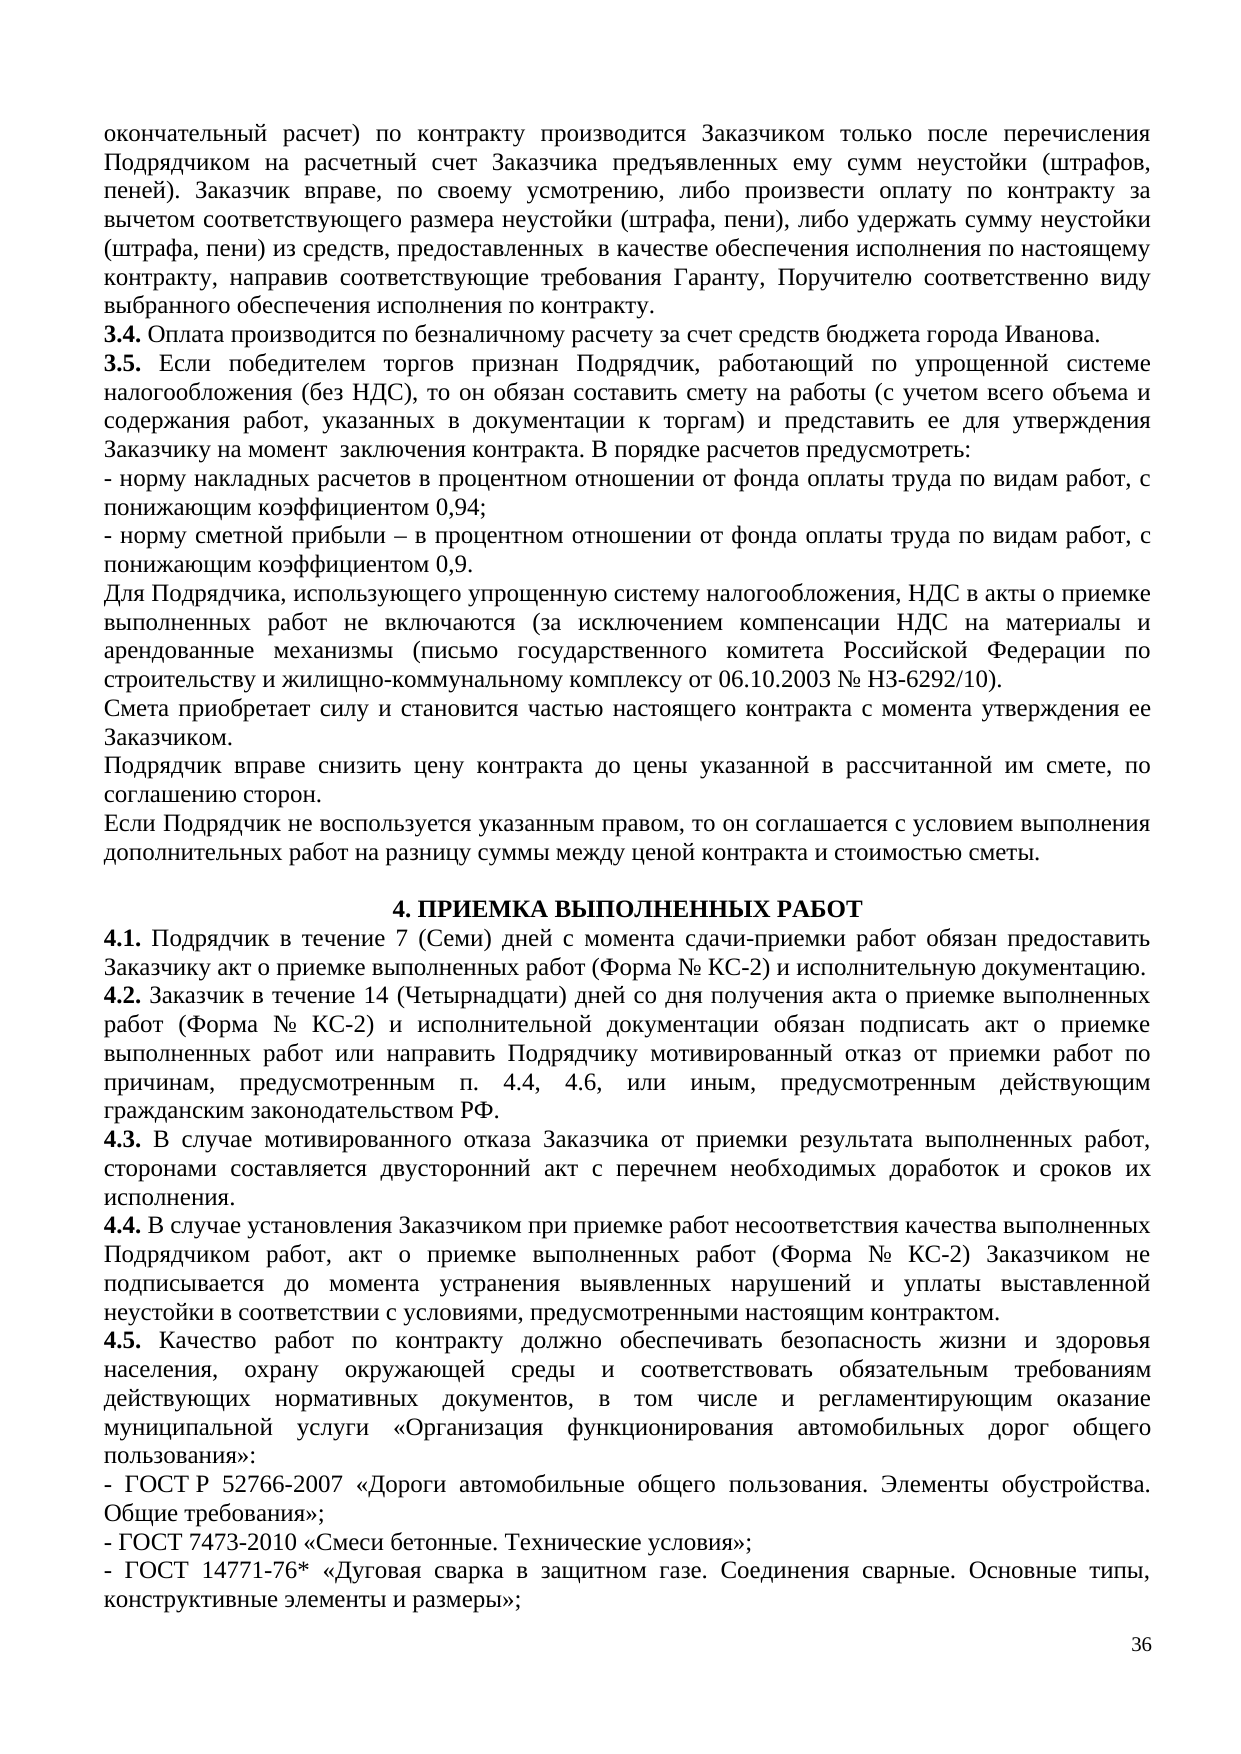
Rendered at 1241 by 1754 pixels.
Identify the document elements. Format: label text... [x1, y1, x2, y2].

text - ГОСТ 7473-2010 «Смеси бетонные. Технические условия»; [103, 1527, 1152, 1556]
text 4.4. В случае установления Заказчиком при приемке работ несоответствия качества выполненных Подрядчиком работ, акт о приемке выполненных работ (Форма № КС-2) Заказчиком не подписывается до момента устранения выявленных нарушений и уплаты выставленной неустойки в соответствии с условиями, предусмотренными настоящим контрактом. [103, 1211, 1152, 1326]
text 4. ПРИЕМКА ВЫПОЛНЕННЫХ РАБОТ [103, 894, 1152, 923]
text Смета приобретает силу и становится частью настоящего контракта с момента утверждения ее Заказчиком. [103, 693, 1152, 751]
text - ГОСТ 14771-76* «Дуговая сварка в защитном газе. Соединения сварные. Основные типы, конструктивные элементы и размеры»; [103, 1556, 1152, 1613]
text 4.5. Качество работ по контракту должно обеспечивать безопасность жизни и здоровья населения, охрану окружающей среды и соответствовать обязательным требованиям действующих нормативных документов, в том числе и регламентирующим оказание муниципальной услуги «Организация функционирования автомобильных дорог общего пользования»: [103, 1326, 1152, 1469]
text - норму накладных расчетов в процентном отношении от фонда оплаты труда по видам работ, с понижающим коэффициентом 0,94; [103, 463, 1152, 521]
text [103, 118, 1152, 319]
text - ГОСТ Р 52766-2007 «Дороги автомобильные общего пользования. Элементы обустройства. Общие требования»; [103, 1469, 1152, 1527]
text 4.1. Подрядчик в течение 7 (Семи) дней с момента сдачи-приемки работ обязан предоставить Заказчику акт о приемке выполненных работ (Форма № КС-2) и исполнительную документацию. [103, 923, 1152, 981]
text Если Подрядчик не воспользуется указанным правом, то он соглашается с условием выполнения дополнительных работ на разницу суммы между ценой контракта и стоимостью сметы. [103, 808, 1152, 866]
text Для Подрядчика, использующего упрощенную систему налогообложения, НДС в акты о приемке выполненных работ не включаются (за исключением компенсации НДС на материалы и арендованные механизмы (письмо государственного комитета Российской Федерации по строительству и жилищно-коммунальному комплексу от 06.10.2003 № НЗ-6292/10). [103, 578, 1152, 693]
text 3.5. Если победителем торгов признан Подрядчик, работающий по упрощенной системе налогообложения (без НДС), то он обязан составить смету на работы (с учетом всего объема и содержания работ, указанных в документации к торгам) и представить ее для утверждения Заказчику на момент заключения контракта. В порядке расчетов предусмотреть: [103, 348, 1152, 463]
text Подрядчик вправе снизить цену контракта до цены указанной в рассчитанной им смете, по соглашению сторон. [103, 751, 1152, 808]
text 3.4. Оплата производится по безналичному расчету за счет средств бюджета города Иванова. [103, 319, 1152, 348]
text - норму сметной прибыли – в процентном отношении от фонда оплаты труда по видам работ, с понижающим коэффициентом 0,9. [103, 521, 1152, 578]
text 4.2. Заказчик в течение 14 (Четырнадцати) дней со дня получения акта о приемке выполненных работ (Форма № КС-2) и исполнительной документации обязан подписать акт о приемке выполненных работ или направить Подрядчику мотивированный отказ от приемки работ по причинам, предусмотренным п. 4.4, 4.6, или иным, предусмотренным действующим гражданским законодательством РФ. [103, 981, 1152, 1124]
text 4.3. В случае мотивированного отказа Заказчика от приемки результата выполненных работ, сторонами составляется двусторонний акт с перечнем необходимых доработок и сроков их исполнения. [103, 1124, 1152, 1211]
